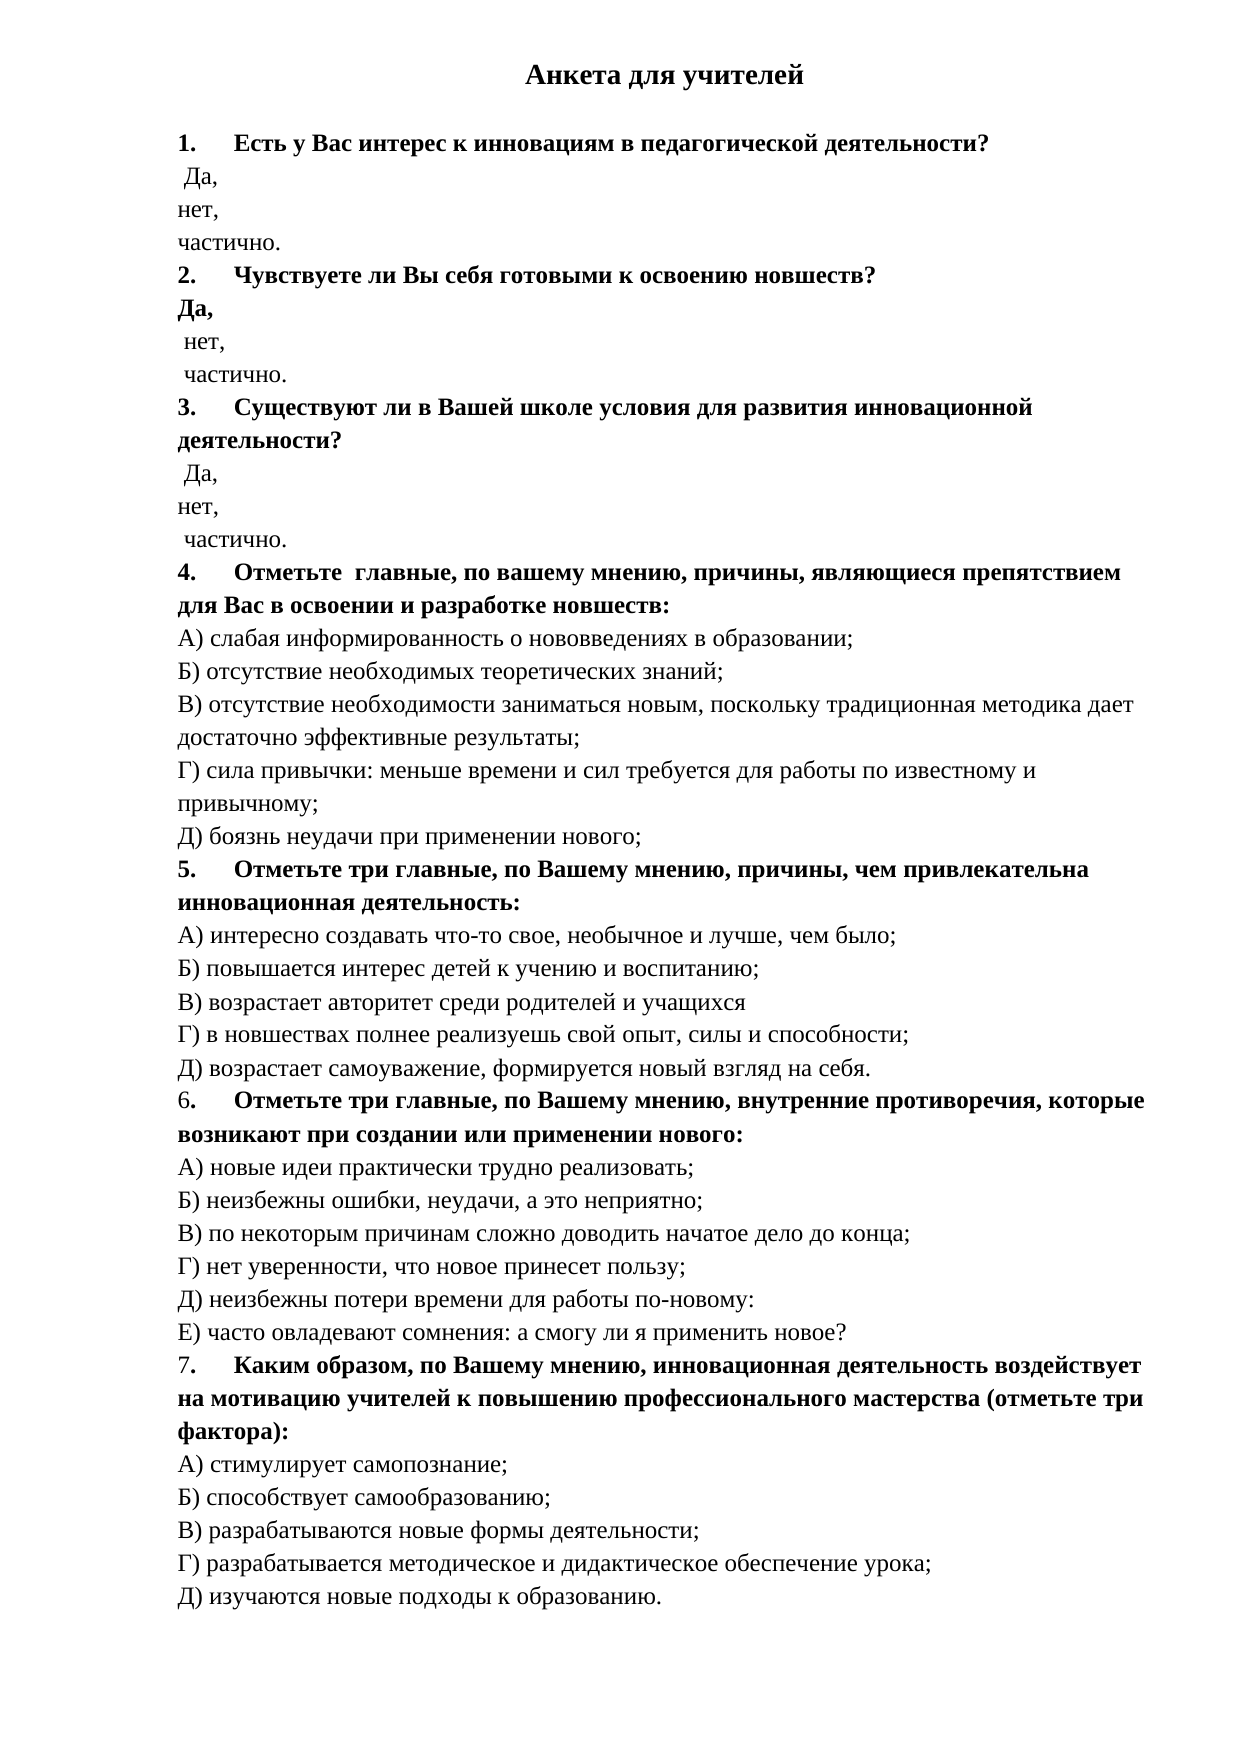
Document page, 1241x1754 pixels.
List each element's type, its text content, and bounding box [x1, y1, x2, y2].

text Б) повышается интерес детей к учению и воспитанию; [177, 953, 1152, 982]
text 2. Чувствуете ли Вы себя готовыми к освоению новшеств? [177, 260, 1152, 289]
text Г) в новшествах полнее реализуешь свой опыт, силы и способности; [177, 1019, 1152, 1048]
text 4. Отметьте главные, по вашему мнению, причины, являющиеся препятствием для Вас в освоении и разработке новшеств: [177, 557, 1152, 619]
text Е) часто овладевают сомнения: а смогу ли я применить новое? [177, 1317, 1152, 1346]
text Да, [177, 293, 1152, 322]
text Г) сила привычки: меньше времени и сил требуется для работы по известному и привычному; [177, 755, 1152, 817]
text Б) отсутствие необходимых теоретических знаний; [177, 656, 1152, 685]
text В) возрастает авторитет среди родителей и учащихся [177, 987, 1152, 1015]
text А) слабая информированность о нововведениях в образовании; [177, 623, 1152, 652]
text 5. Отметьте три главные, по Вашему мнению, причины, чем привлекательна инновационная деятельность: [177, 854, 1152, 916]
text 7. Каким образом, по Вашему мнению, инновационная деятельность воздействует на мотивацию учителей к повышению профессионального мастерства (отметьте три фактора): [177, 1350, 1152, 1444]
text А) интересно создавать что-то свое, необычное и лучше, чем было; [177, 921, 1152, 949]
text нет, [177, 326, 1152, 355]
text А) новые идеи практически трудно реализовать; [177, 1152, 1152, 1180]
text Д) возрастает самоуважение, формируется новый взгляд на себя. [177, 1053, 1152, 1081]
text Анкета для учителей [177, 57, 1152, 91]
text Д) неизбежны потери времени для работы по-новому: [177, 1284, 1152, 1312]
text частично. [177, 524, 1152, 553]
text нет, [177, 194, 1152, 223]
text Б) способствует самообразованию; [177, 1482, 1152, 1511]
text Да, [177, 458, 1152, 487]
text Д) изучаются новые подходы к образованию. [177, 1581, 1152, 1610]
text В) отсутствие необходимости заниматься новым, поскольку традиционная методика дает достаточно эффективные результаты; [177, 689, 1152, 751]
text Б) неизбежны ошибки, неудачи, а это неприятно; [177, 1185, 1152, 1213]
text 6. Отметьте три главные, по Вашему мнению, внутренние противоречия, которые возникают при создании или применении нового: [177, 1086, 1152, 1147]
text 1. Есть у Вас интерес к инновациям в педагогической деятельности? [177, 128, 1152, 157]
text А) стимулирует самопознание; [177, 1449, 1152, 1478]
text частично. [177, 227, 1152, 256]
text Г) нет уверенности, что новое принесет пользу; [177, 1251, 1152, 1279]
text В) по некоторым причинам сложно доводить начатое дело до конца; [177, 1218, 1152, 1246]
text нет, [177, 491, 1152, 520]
text Г) разрабатывается методическое и дидактическое обеспечение урока; [177, 1548, 1152, 1577]
text Д) боязнь неудачи при применении нового; [177, 821, 1152, 850]
text Да, [177, 161, 1152, 190]
text В) разрабатываются новые формы деятельности; [177, 1515, 1152, 1544]
text частично. [177, 359, 1152, 388]
text 3. Существуют ли в Вашей школе условия для развития инновационной деятельности? [177, 392, 1152, 454]
